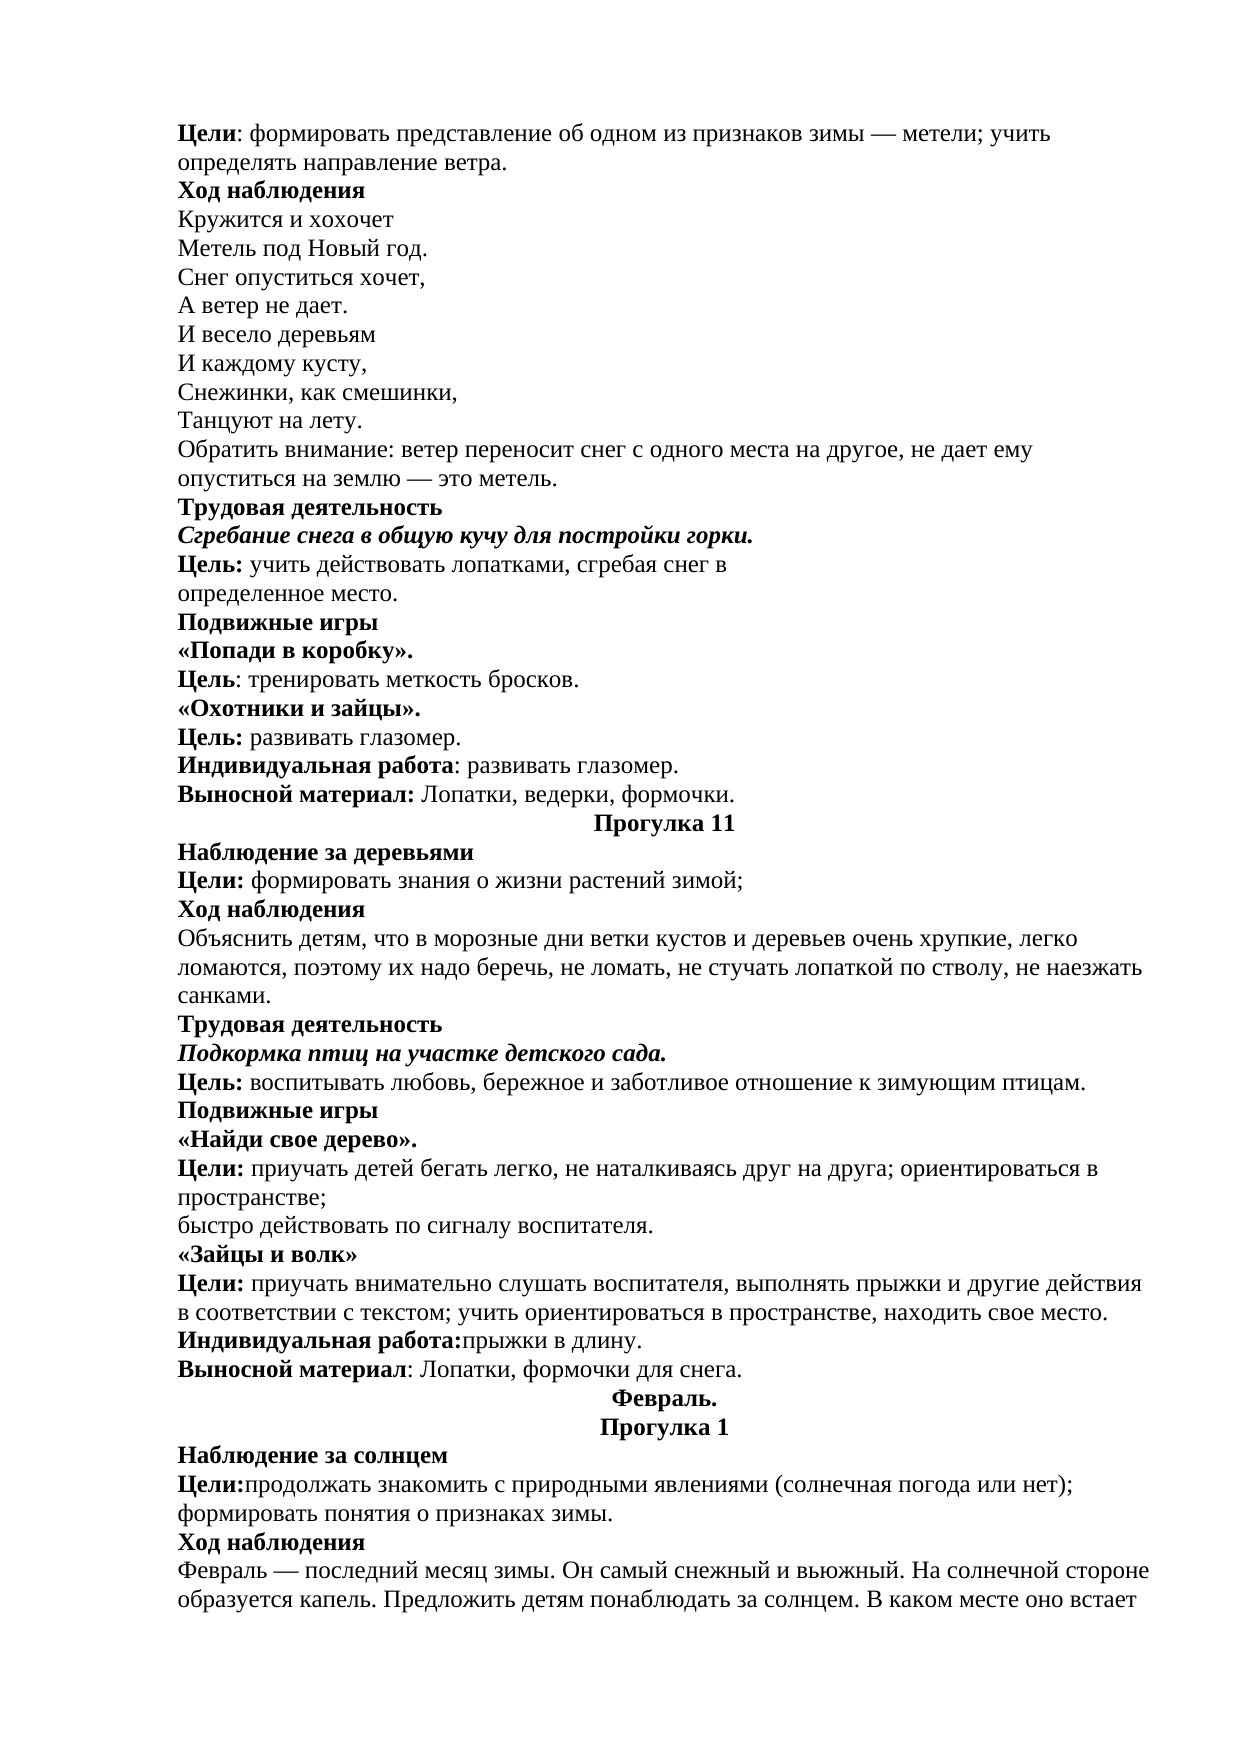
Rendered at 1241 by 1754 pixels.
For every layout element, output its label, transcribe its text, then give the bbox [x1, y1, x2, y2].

text Индивидуальная работа:прыжки в длину. [177, 1326, 1152, 1354]
text быстро действовать по сигналу воспитателя. [177, 1211, 1152, 1239]
text Цель: учить действовать лопатками, сгребая снег в [177, 549, 1152, 578]
text Танцуют на лету. [177, 406, 1152, 434]
text Метель под Новый год. [177, 233, 1152, 262]
text Трудовая деятельность [177, 492, 1152, 521]
text Прогулка 11 [177, 808, 1152, 837]
text Индивидуальная работа: развивать глазомер. [177, 751, 1152, 779]
text «Зайцы и волк» [177, 1239, 1152, 1268]
text Цели: формировать представление об одном из признаков зимы — метели; учить определять направление ветра. [177, 118, 1152, 176]
text Цели: формировать знания о жизни растений зимой; [177, 866, 1152, 894]
text Цели: приучать внимательно слушать воспитателя, выполнять прыжки и другие действия в соответствии с текстом; учить ориентироваться в пространстве, находить свое место. [177, 1268, 1152, 1326]
text Цель: развивать глазомер. [177, 722, 1152, 751]
text И каждому кусту, [177, 348, 1152, 377]
text Ход наблюдения [177, 894, 1152, 923]
text Снег опуститься хочет, [177, 262, 1152, 291]
text Наблюдение за деревьями [177, 837, 1152, 866]
text Ход наблюдения [177, 1527, 1152, 1556]
text Цель: тренировать меткость бросков. [177, 664, 1152, 693]
text И весело деревьям [177, 319, 1152, 348]
text Цель: воспитывать любовь, бережное и заботливое отношение к зимующим птицам. [177, 1067, 1152, 1096]
text Наблюдение за солнцем [177, 1441, 1152, 1469]
text Выносной материал: Лопатки, ведерки, формочки. [177, 779, 1152, 808]
text Подкормка птиц на участке детского сада. [177, 1038, 1152, 1067]
text Кружится и хохочет [177, 204, 1152, 233]
text «Попади в коробку». [177, 636, 1152, 664]
text Подвижные игры [177, 1096, 1152, 1124]
text определенное место. [177, 578, 1152, 607]
text А ветер не дает. [177, 291, 1152, 319]
text Ход наблюдения [177, 176, 1152, 204]
text «Найди свое дерево». [177, 1124, 1152, 1153]
text Подвижные игры [177, 607, 1152, 636]
text Цели:продолжать знакомить с природными явлениями (солнечная погода или нет); формировать понятия о признаках зимы. [177, 1469, 1152, 1527]
text Трудовая деятельность [177, 1009, 1152, 1038]
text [177, 1556, 1152, 1613]
text Цели: приучать детей бегать легко, не наталкиваясь друг на друга; ориентироваться в пространстве; [177, 1153, 1152, 1211]
text Февраль. [177, 1383, 1152, 1412]
text Обратить внимание: ветер переносит снег с одного места на другое, не дает ему опуститься на землю — это метель. [177, 434, 1152, 492]
text «Охотники и зайцы». [177, 693, 1152, 722]
text Объяснить детям, что в морозные дни ветки кустов и деревьев очень хрупкие, легко ломаются, поэтому их надо беречь, не ломать, не стучать лопаткой по стволу, не наезжать санками. [177, 923, 1152, 1009]
text Выносной материал: Лопатки, формочки для снега. [177, 1354, 1152, 1383]
text Прогулка 1 [177, 1412, 1152, 1441]
text Снежинки, как смешинки, [177, 377, 1152, 406]
text Сгребание снега в общую кучу для постройки горки. [177, 521, 1152, 549]
